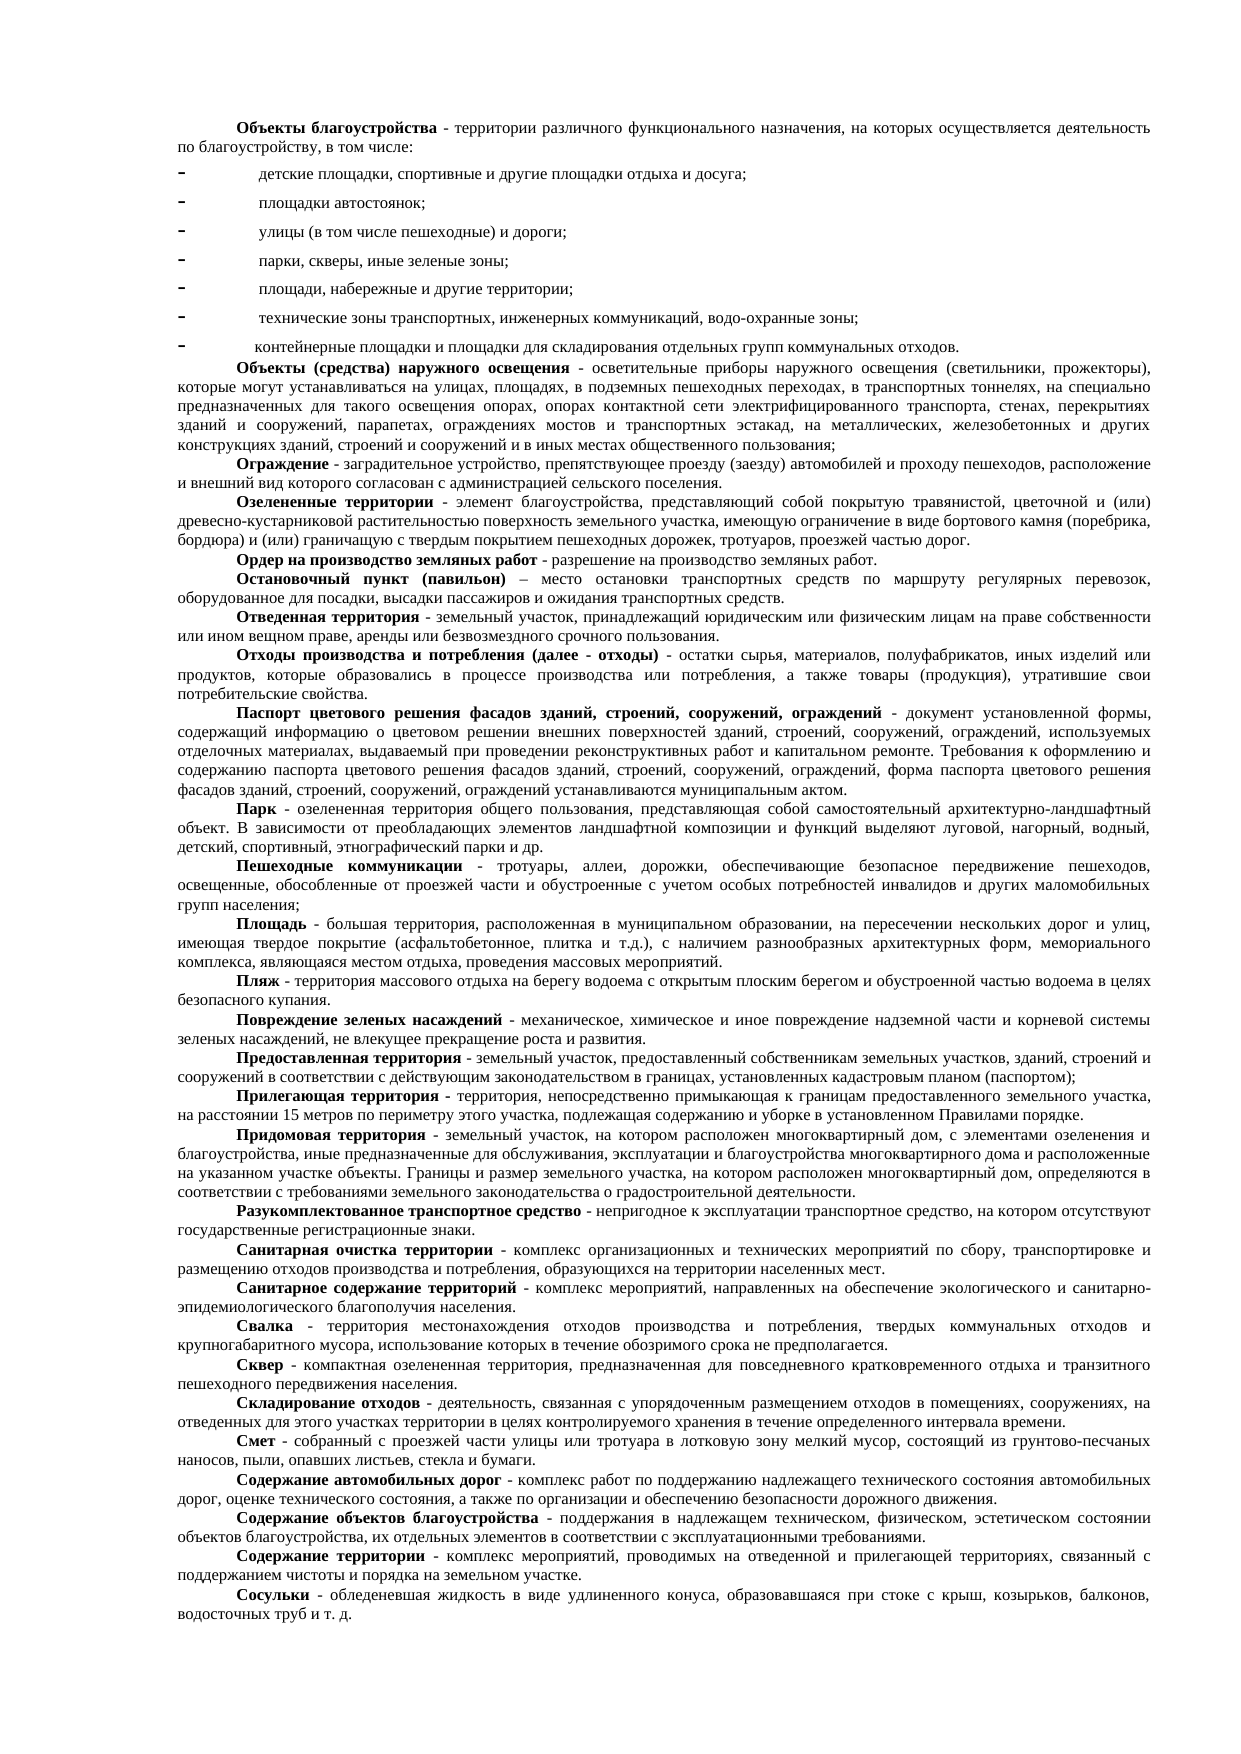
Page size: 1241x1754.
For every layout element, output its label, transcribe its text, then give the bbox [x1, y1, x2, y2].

text Содержание территории - комплекс мероприятий, проводимых на отведенной и прилегающей территориях, связанный с поддержанием чистоты и порядка на земельном участке. [177, 1546, 1152, 1584]
text Ограждение - заградительное устройство, препятствующее проезду (заезду) автомобилей и проходу пешеходов, расположение и внешний вид которого согласован с администрацией сельского поселения. [177, 453, 1152, 492]
text Паспорт цветового решения фасадов зданий, строений, сооружений, ограждений - документ установленной формы, содержащий информацию о цветовом решении внешних поверхностей зданий, строений, сооружений, ограждений, используемых отделочных материалах, выдаваемый при проведении реконструктивных работ и капитальном ремонте. Требования к оформлению и содержанию паспорта цветового решения фасадов зданий, строений, сооружений, ограждений, форма паспорта цветового решения фасадов зданий, строений, сооружений, ограждений устанавливаются муниципальным актом. [177, 703, 1152, 798]
text Сквер - компактная озелененная территория, предназначенная для повседневного кратковременного отдыха и транзитного пешеходного передвижения населения. [177, 1354, 1152, 1393]
text Разукомплектованное транспортное средство - непригодное к эксплуатации транспортное средство, на котором отсутствуют государственные регистрационные знаки. [177, 1201, 1152, 1239]
text Содержание автомобильных дорог - комплекс работ по поддержанию надлежащего технического состояния автомобильных дорог, оценке технического состояния, а также по организации и обеспечению безопасности дорожного движения. [177, 1469, 1152, 1508]
text Озелененные территории - элемент благоустройства, представляющий собой покрытую травянистой, цветочной и (или) древесно-кустарниковой растительностью поверхность земельного участка, имеющую ограничение в виде бортового камня (поребрика, бордюра) и (или) граничащую с твердым покрытием пешеходных дорожек, тротуаров, проезжей частью дорог. [177, 492, 1152, 549]
list парки, скверы, иные зеленые зоны; [177, 243, 1152, 271]
list площади, набережные и другие территории; [177, 271, 1152, 300]
text Пляж - территория массового отдыха на берегу водоема с открытым плоским берегом и обустроенной частью водоема в целях безопасного купания. [177, 971, 1152, 1009]
text Свалка - территория местонахождения отходов производства и потребления, твердых коммунальных отходов и крупногабаритного мусора, использование которых в течение обозримого срока не предполагается. [177, 1316, 1152, 1354]
text Парк - озелененная территория общего пользования, представляющая собой самостоятельный архитектурно-ландшафтный объект. В зависимости от преобладающих элементов ландшафтной композиции и функций выделяют луговой, нагорный, водный, детский, спортивный, этнографический парки и др. [177, 798, 1152, 856]
text Объекты благоустройства - территории различного функционального назначения, на которых осуществляется деятельность по благоустройству, в том числе: [177, 118, 1152, 156]
text Смет - собранный с проезжей части улицы или тротуара в лотковую зону мелкий мусор, состоящий из грунтово-песчаных наносов, пыли, опавших листьев, стекла и бумаги. [177, 1431, 1152, 1469]
text Площадь - большая территория, расположенная в муниципальном образовании, на пересечении нескольких дорог и улиц, имеющая твердое покрытие (асфальтобетонное, плитка и т.д.), с наличием разнообразных архитектурных форм, мемориального комплекса, являющаяся местом отдыха, проведения массовых мероприятий. [177, 913, 1152, 971]
list площадки автостоянок; [177, 185, 1152, 214]
text Предоставленная территория - земельный участок, предоставленный собственникам земельных участков, зданий, строений и сооружений в соответствии с действующим законодательством в границах, установленных кадастровым планом (паспортом); [177, 1048, 1152, 1086]
text Повреждение зеленых насаждений - механическое, химическое и иное повреждение надземной части и корневой системы зеленых насаждений, не влекущее прекращение роста и развития. [177, 1009, 1152, 1048]
text Санитарная очистка территории - комплекс организационных и технических мероприятий по сбору, транспортировке и размещению отходов производства и потребления, образующихся на территории населенных мест. [177, 1239, 1152, 1278]
text Санитарное содержание территорий - комплекс мероприятий, направленных на обеспечение экологического и санитарно-эпидемиологического благополучия населения. [177, 1278, 1152, 1316]
text Прилегающая территория - территория, непосредственно примыкающая к границам предоставленного земельного участка, на расстоянии 15 метров по периметру этого участка, подлежащая содержанию и уборке в установленном Правилами порядке. [177, 1086, 1152, 1124]
list контейнерные площадки и площадки для складирования отдельных групп коммунальных отходов. [177, 329, 1152, 358]
list улицы (в том числе пешеходные) и дороги; [177, 214, 1152, 243]
text Придомовая территория - земельный участок, на котором расположен многоквартирный дом, с элементами озеленения и благоустройства, иные предназначенные для обслуживания, эксплуатации и благоустройства многоквартирного дома и расположенные на указанном участке объекты. Границы и размер земельного участка, на котором расположен многоквартирный дом, определяются в соответствии с требованиями земельного законодательства о градостроительной деятельности. [177, 1124, 1152, 1201]
list детские площадки, спортивные и другие площадки отдыха и досуга; [177, 156, 1152, 185]
text Ордер на производство земляных работ - разрешение на производство земляных работ. [177, 549, 1152, 568]
text Объекты (средства) наружного освещения - осветительные приборы наружного освещения (светильники, прожекторы), которые могут устанавливаться на улицах, площадях, в подземных пешеходных переходах, в транспортных тоннелях, на специально предназначенных для такого освещения опорах, опорах контактной сети электрифицированного транспорта, стенах, перекрытиях зданий и сооружений, парапетах, ограждениях мостов и транспортных эстакад, на металлических, железобетонных и других конструкциях зданий, строений и сооружений и в иных местах общественного пользования; [177, 358, 1152, 453]
text Содержание объектов благоустройства - поддержания в надлежащем техническом, физическом, эстетическом состоянии объектов благоустройства, их отдельных элементов в соответствии с эксплуатационными требованиями. [177, 1508, 1152, 1546]
text Отведенная территория - земельный участок, принадлежащий юридическим или физическим лицам на праве собственности или ином вещном праве, аренды или безвозмездного срочного пользования. [177, 607, 1152, 645]
list технические зоны транспортных, инженерных коммуникаций, водо-охранные зоны; [177, 300, 1152, 329]
text Остановочный пункт (павильон) – место остановки транспортных средств по маршруту регулярных перевозок, оборудованное для посадки, высадки пассажиров и ожидания транспортных средств. [177, 568, 1152, 607]
text Складирование отходов - деятельность, связанная с упорядоченным размещением отходов в помещениях, сооружениях, на отведенных для этого участках территории в целях контролируемого хранения в течение определенного интервала времени. [177, 1393, 1152, 1431]
text Сосульки - обледеневшая жидкость в виде удлиненного конуса, образовавшаяся при стоке с крыш, козырьков, балконов, водосточных труб и т. д. [177, 1584, 1152, 1623]
text Пешеходные коммуникации - тротуары, аллеи, дорожки, обеспечивающие безопасное передвижение пешеходов, освещенные, обособленные от проезжей части и обустроенные с учетом особых потребностей инвалидов и других маломобильных групп населения; [177, 856, 1152, 913]
text Отходы производства и потребления (далее - отходы) - остатки сырья, материалов, полуфабрикатов, иных изделий или продуктов, которые образовались в процессе производства или потребления, а также товары (продукция), утратившие свои потребительские свойства. [177, 645, 1152, 703]
